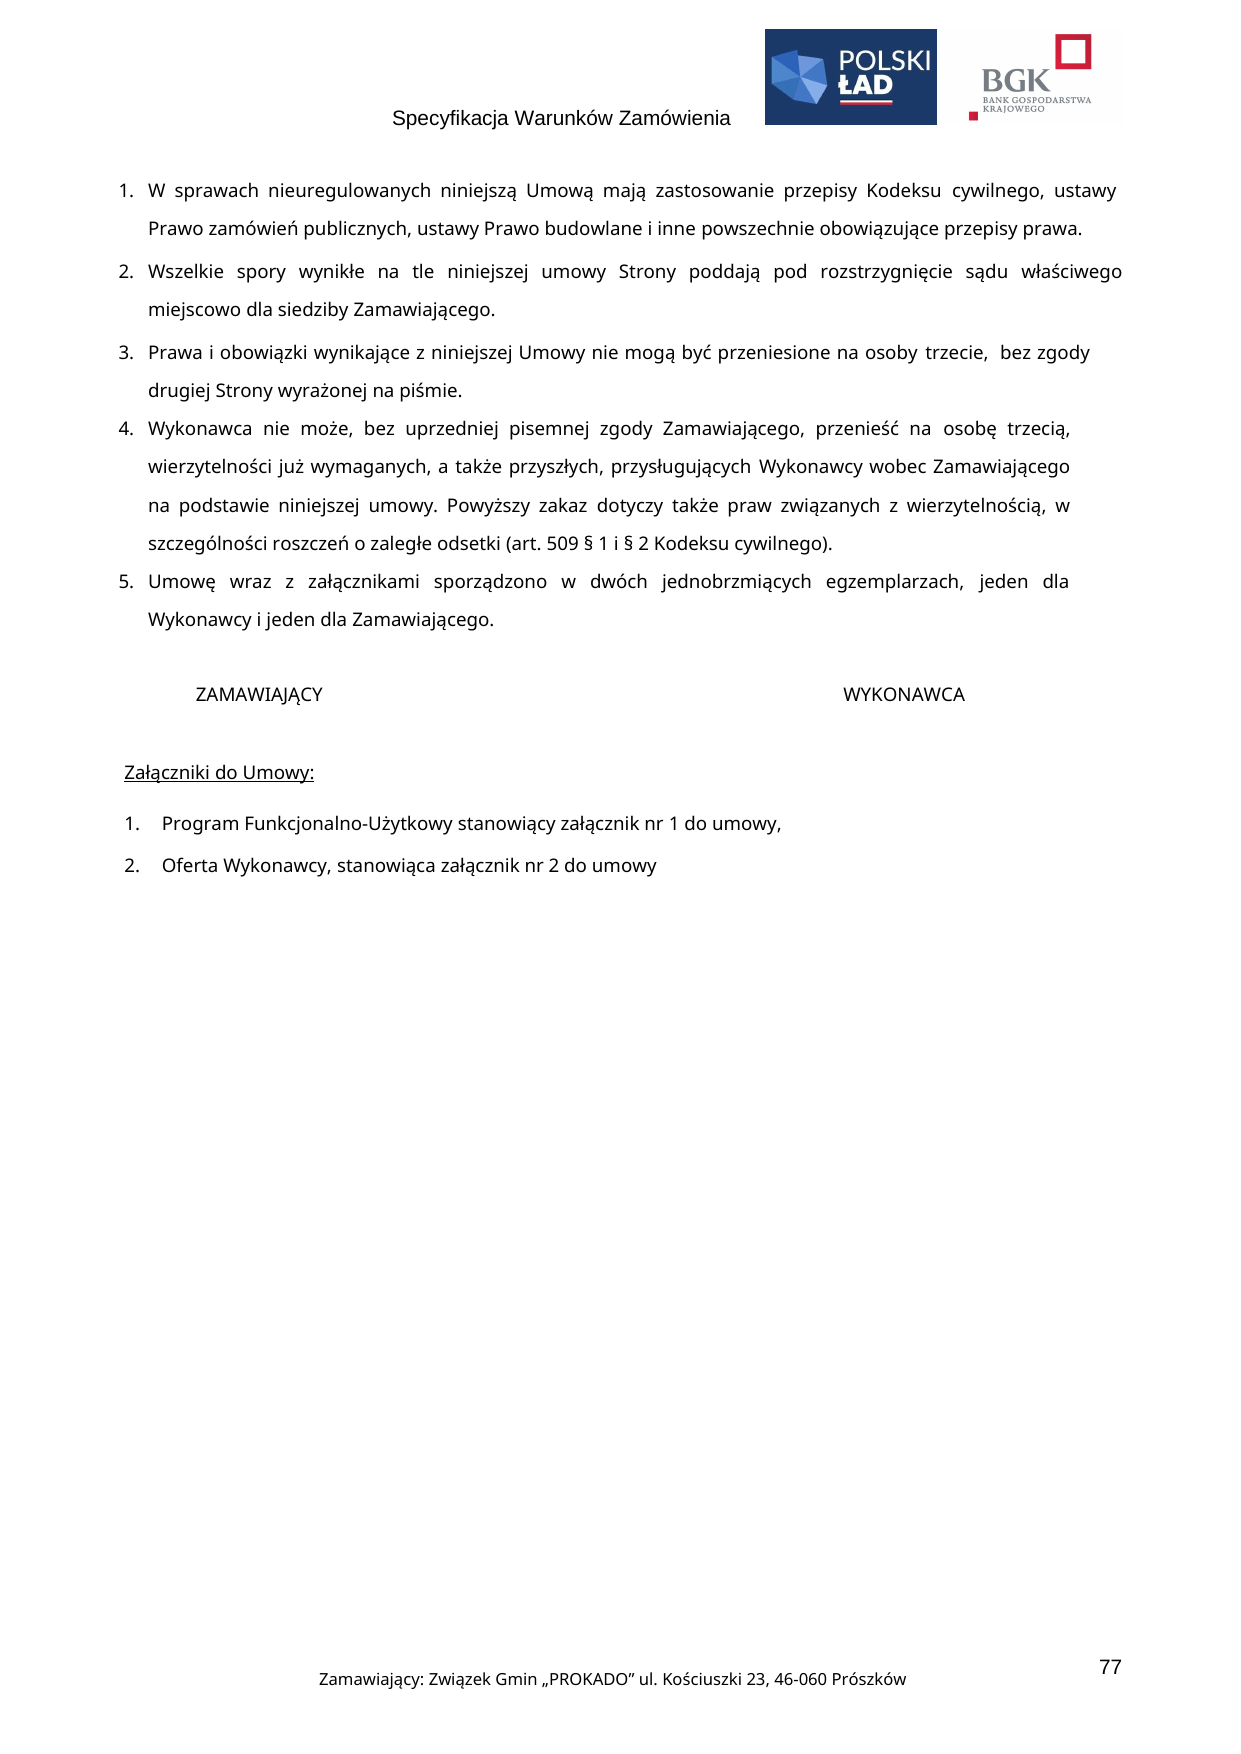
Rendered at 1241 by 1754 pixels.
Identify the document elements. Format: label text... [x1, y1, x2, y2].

list Program Funkcjonalno-Użytkowy stanowiący załącznik nr 1 do umowy, [124, 810, 1122, 835]
list Prawa i obowiązki wynikające z niniejszej Umowy nie mogą być przeniesione na osoby trzecie, bez zgody drugiej Strony wyrażonej na piśmie. [118, 339, 1090, 403]
text Załączniki do Umowy: [124, 759, 1122, 785]
list W sprawach nieuregulowanych niniejszą Umową mają zastosowanie przepisy Kodeksu cywilnego, ustawy Prawo zamówień publicznych, ustawy Prawo budowlane i inne powszechnie obowiązujące przepisy prawa. [118, 177, 1116, 241]
picture [765, 29, 1123, 125]
list Oferta Wykonawcy, stanowiąca załącznik nr 2 do umowy [124, 853, 1122, 878]
list Wszelkie spory wynikłe na tle niniejszej umowy Strony poddają pod rozstrzygnięcie sądu właściwego miejscowo dla siedziby Zamawiającego. [118, 258, 1122, 322]
table_header WYKONAWCA [510, 683, 1078, 708]
list Wykonawca nie może, bez uprzedniej pisemnej zgody Zamawiającego, przenieść na osobę trzecią, wierzytelności już wymaganych, a także przyszłych, przysługujących Wykonawcy wobec Zamawiającego na podstawie niniejszej umowy. Powyższy zakaz dotyczy także praw związanych z wierzytelnością, w szczególności roszczeń o zaległe odsetki (art. 509 § 1 i § 2 Kodeksu cywilnego). [118, 416, 1071, 556]
table_header ZAMAWIAJĄCY [116, 683, 510, 708]
list Umowę wraz z załącznikami sporządzono w dwóch jednobrzmiących egzemplarzach, jeden dla Wykonawcy i jeden dla Zamawiającego. [118, 568, 1069, 632]
